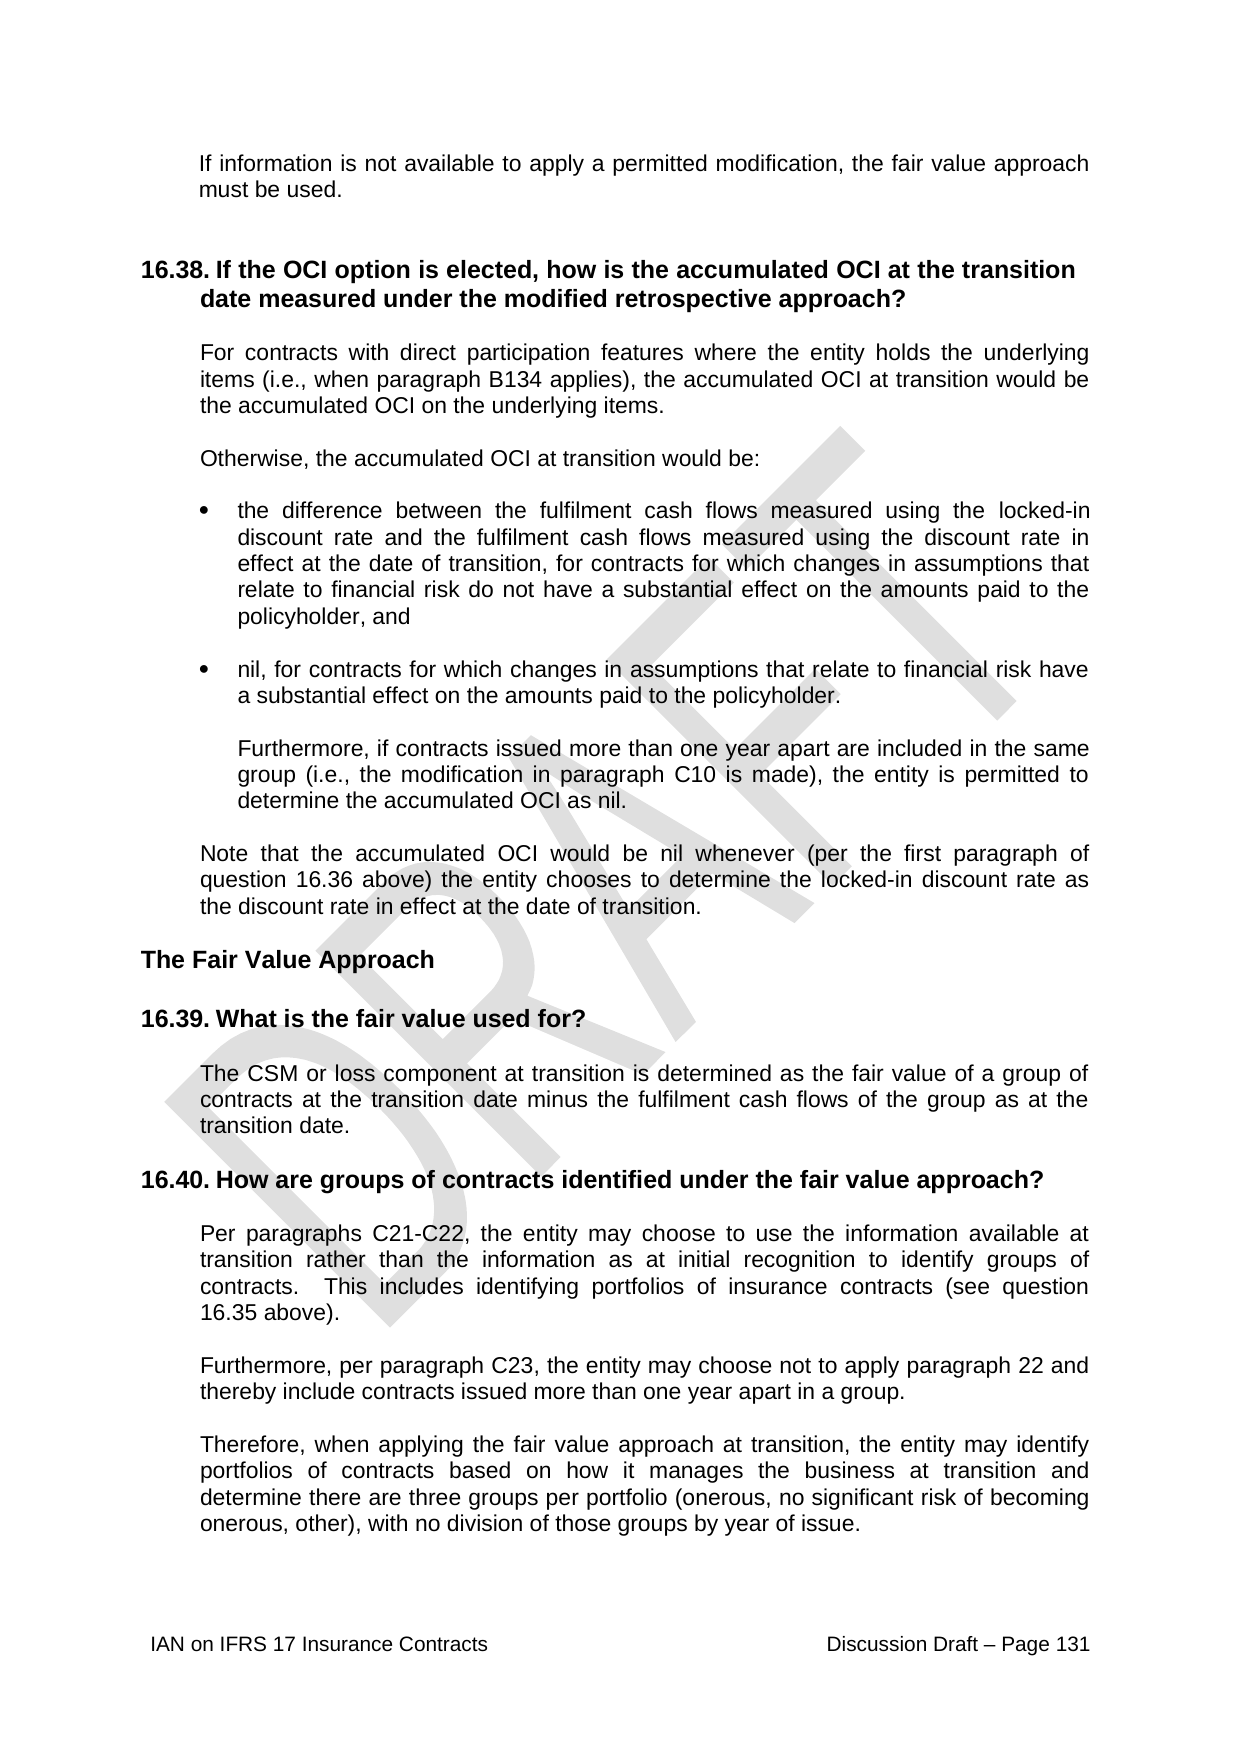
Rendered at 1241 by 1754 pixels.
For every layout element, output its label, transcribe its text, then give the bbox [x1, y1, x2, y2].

list nil, for contracts for which changes in assumptions that relate to financial risk have a substantial effect on the amounts paid to the policyholder. [200, 656, 1090, 708]
list How are groups of contracts identified under the fair value approach? [141, 1165, 1077, 1194]
text Therefore, when applying the fair value approach at transition, the entity may identify portfolios of contracts based on how it manages the business at transition and determine there are three groups per portfolio (onerous, no significant risk of becoming onerous, other), with no division of those groups by year of issue. [200, 1431, 1090, 1536]
list the difference between the fulfilment cash flows measured using the locked-in discount rate and the fulfilment cash flows measured using the discount rate in effect at the date of transition, for contracts for which changes in assumptions that relate to financial risk do not have a substantial effect on the amounts paid to the policyholder, and [200, 497, 1090, 629]
text Furthermore, if contracts issued more than one year apart are included in the same group (i.e., the modification in paragraph C10 is made), the entity is permitted to determine the accumulated OCI as nil. [237, 734, 1090, 814]
text Furthermore, per paragraph C23, the entity may choose not to apply paragraph 22 and thereby include contracts issued more than one year apart in a group. [200, 1352, 1090, 1404]
text Otherwise, the accumulated OCI at transition would be: [200, 445, 1090, 471]
list If the OCI option is elected, how is the accumulated OCI at the transition date measured under the modified retrospective approach? [141, 255, 1077, 313]
list What is the fair value used for? [141, 1004, 1077, 1033]
text If information is not available to apply a permitted modification, the fair value approach must be used. [198, 150, 1090, 203]
text For contracts with direct participation features where the entity holds the underlying items (i.e., when paragraph B134 applies), the accumulated OCI at transition would be the accumulated OCI on the underlying items. [200, 339, 1090, 418]
text The CSM or loss component at transition is determined as the fair value of a group of contracts at the transition date minus the fulfilment cash flows of the group as at the transition date. [200, 1059, 1090, 1138]
text Note that the accumulated OCI would be nil whenever (per the first paragraph of question 16.36 above) the entity chooses to determine the locked-in discount rate as the discount rate in effect at the date of transition. [200, 840, 1090, 919]
text The Fair Value Approach [141, 945, 1090, 974]
text Per paragraphs C21-C22, the entity may choose to use the information available at transition rather than the information as at initial recognition to identify groups of contracts. This includes identifying portfolios of insurance contracts (see question 16.35 above). [200, 1220, 1090, 1325]
